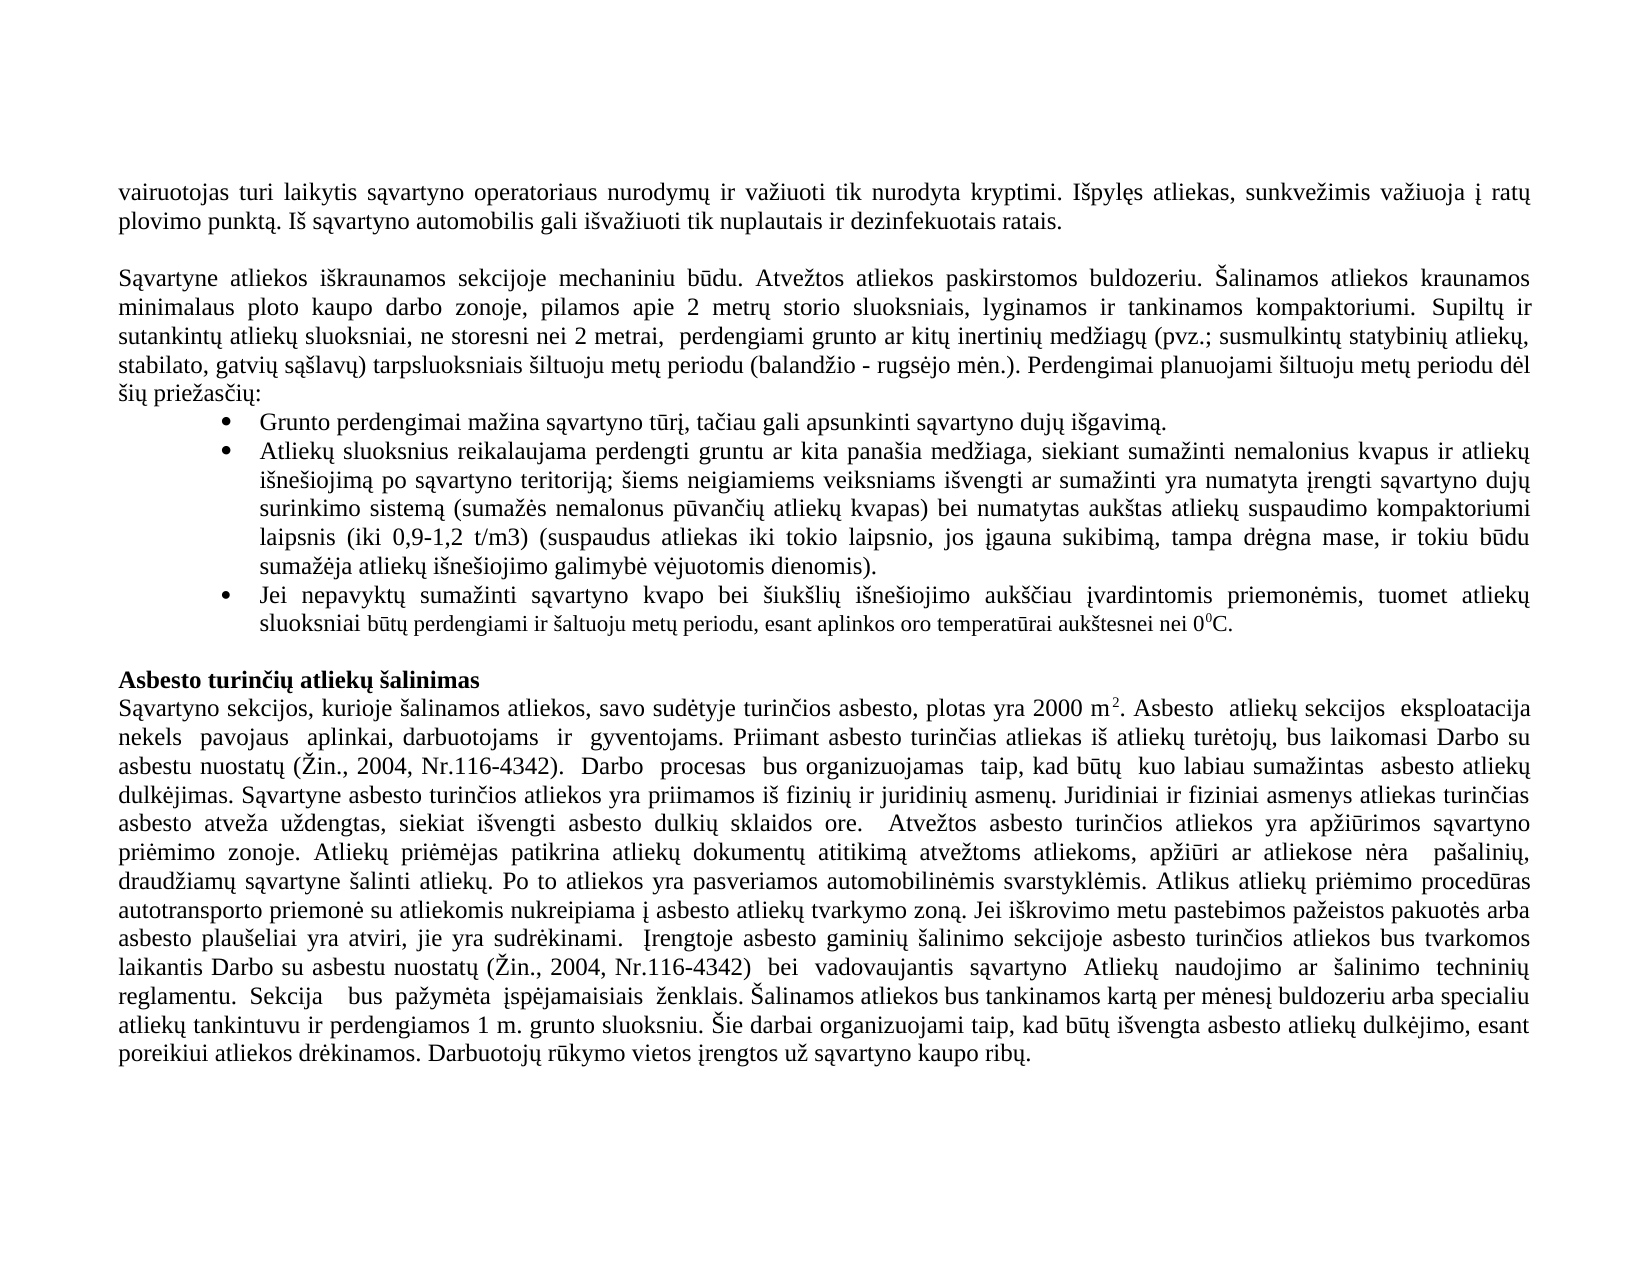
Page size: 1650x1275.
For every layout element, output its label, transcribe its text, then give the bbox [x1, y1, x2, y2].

list Grunto perdengimai mažina sąvartyno tūrį, tačiau gali apsunkinti sąvartyno dujų išgavimą. [222, 407, 1532, 436]
list Jei nepavyktų sumažinti sąvartyno kvapo bei šiukšlių išnešiojimo aukščiau įvardintomis priemonėmis, tuomet atliekų sluoksniai būtų perdengiami ir šaltuoju metų periodu, esant aplinkos oro temperatūrai aukštesnei nei . [222, 580, 1532, 637]
list Atliekų sluoksnius reikalaujama perdengti gruntu ar kita panašia medžiaga, siekiant sumažinti nemalonius kvapus ir atliekų išnešiojimą po sąvartyno teritoriją; šiems neigiamiems veiksniams išvengti ar sumažinti yra numatyta įrengti sąvartyno dujų surinkimo sistemą (sumažės nemalonus pūvančių atliekų kvapas) bei numatytas aukštas atliekų suspaudimo kompaktoriumi laipsnis (iki 0,9-1,2 t/m3) (suspaudus atliekas iki tokio laipsnio, jos įgauna sukibimą, tampa drėgna mase, ir tokiu būdu sumažėja atliekų išnešiojimo galimybė vėjuotomis dienomis). [222, 436, 1532, 580]
text Sąvartyne atliekos iškraunamos sekcijoje mechaniniu būdu. Atvežtos atliekos paskirstomos buldozeriu. Šalinamos atliekos kraunamos minimalaus ploto kaupo darbo zonoje, pilamos apie 2 metrų storio sluoksniais, lyginamos ir tankinamos kompaktoriumi. Supiltų ir sutankintų atliekų sluoksniai, ne storesni nei 2 metrai, perdengiami grunto ar kitų inertinių medžiagų (pvz.; susmulkintų statybinių atliekų, stabilato, gatvių sąšlavų) tarpsluoksniais šiltuoju metų periodu (balandžio - rugsėjo mėn.). Perdengimai planuojami šiltuoju metų periodu dėl šių priežasčių: [118, 263, 1532, 407]
text Sąvartyno sekcijos, kurioje šalinamos atliekos, savo sudėtyje turinčios asbesto, plotas yra 2000 m2. Asbesto atliekų sekcijos eksploatacija nekels pavojaus aplinkai, darbuotojams ir gyventojams. Priimant asbesto turinčias atliekas iš atliekų turėtojų, bus laikomasi Darbo su asbestu nuostatų (Žin., 2004, Nr.116-4342). Darbo procesas bus organizuojamas taip, kad būtų kuo labiau sumažintas asbesto atliekų dulkėjimas. Sąvartyne asbesto turinčios atliekos yra priimamos iš fizinių ir juridinių asmenų. Juridiniai ir fiziniai asmenys atliekas turinčias asbesto atveža uždengtas, siekiat išvengti asbesto dulkių sklaidos ore. Atvežtos asbesto turinčios atliekos yra apžiūrimos sąvartyno priėmimo zonoje. Atliekų priėmėjas patikrina atliekų dokumentų atitikimą atvežtoms atliekoms, apžiūri ar atliekose nėra pašalinių, draudžiamų sąvartyne šalinti atliekų. Po to atliekos yra pasveriamos automobilinėmis svarstyklėmis. Atlikus atliekų priėmimo procedūras autotransporto priemonė su atliekomis nukreipiama į asbesto atliekų tvarkymo zoną. Jei iškrovimo metu pastebimos pažeistos pakuotės arba asbesto plaušeliai yra atviri, jie yra sudrėkinami. Įrengtoje asbesto gaminių šalinimo sekcijoje asbesto turinčios atliekos bus tvarkomos laikantis Darbo su asbestu nuostatų (Žin., 2004, Nr.116-4342) bei vadovaujantis sąvartyno Atliekų naudojimo ar šalinimo techninių reglamentu. Sekcija bus pažymėta įspėjamaisiais ženklais. Šalinamos atliekos bus tankinamos kartą per mėnesį buldozeriu arba specialiu atliekų tankintuvu ir perdengiamos 1 m. grunto sluoksniu. Šie darbai organizuojami taip, kad būtų išvengta asbesto atliekų dulkėjimo, esant poreikiui atliekos drėkinamos. Darbuotojų rūkymo vietos įrengtos už sąvartyno kaupo ribų. [118, 693, 1532, 1067]
text Asbesto turinčių atliekų šalinimas [118, 665, 1532, 693]
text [118, 177, 1532, 235]
